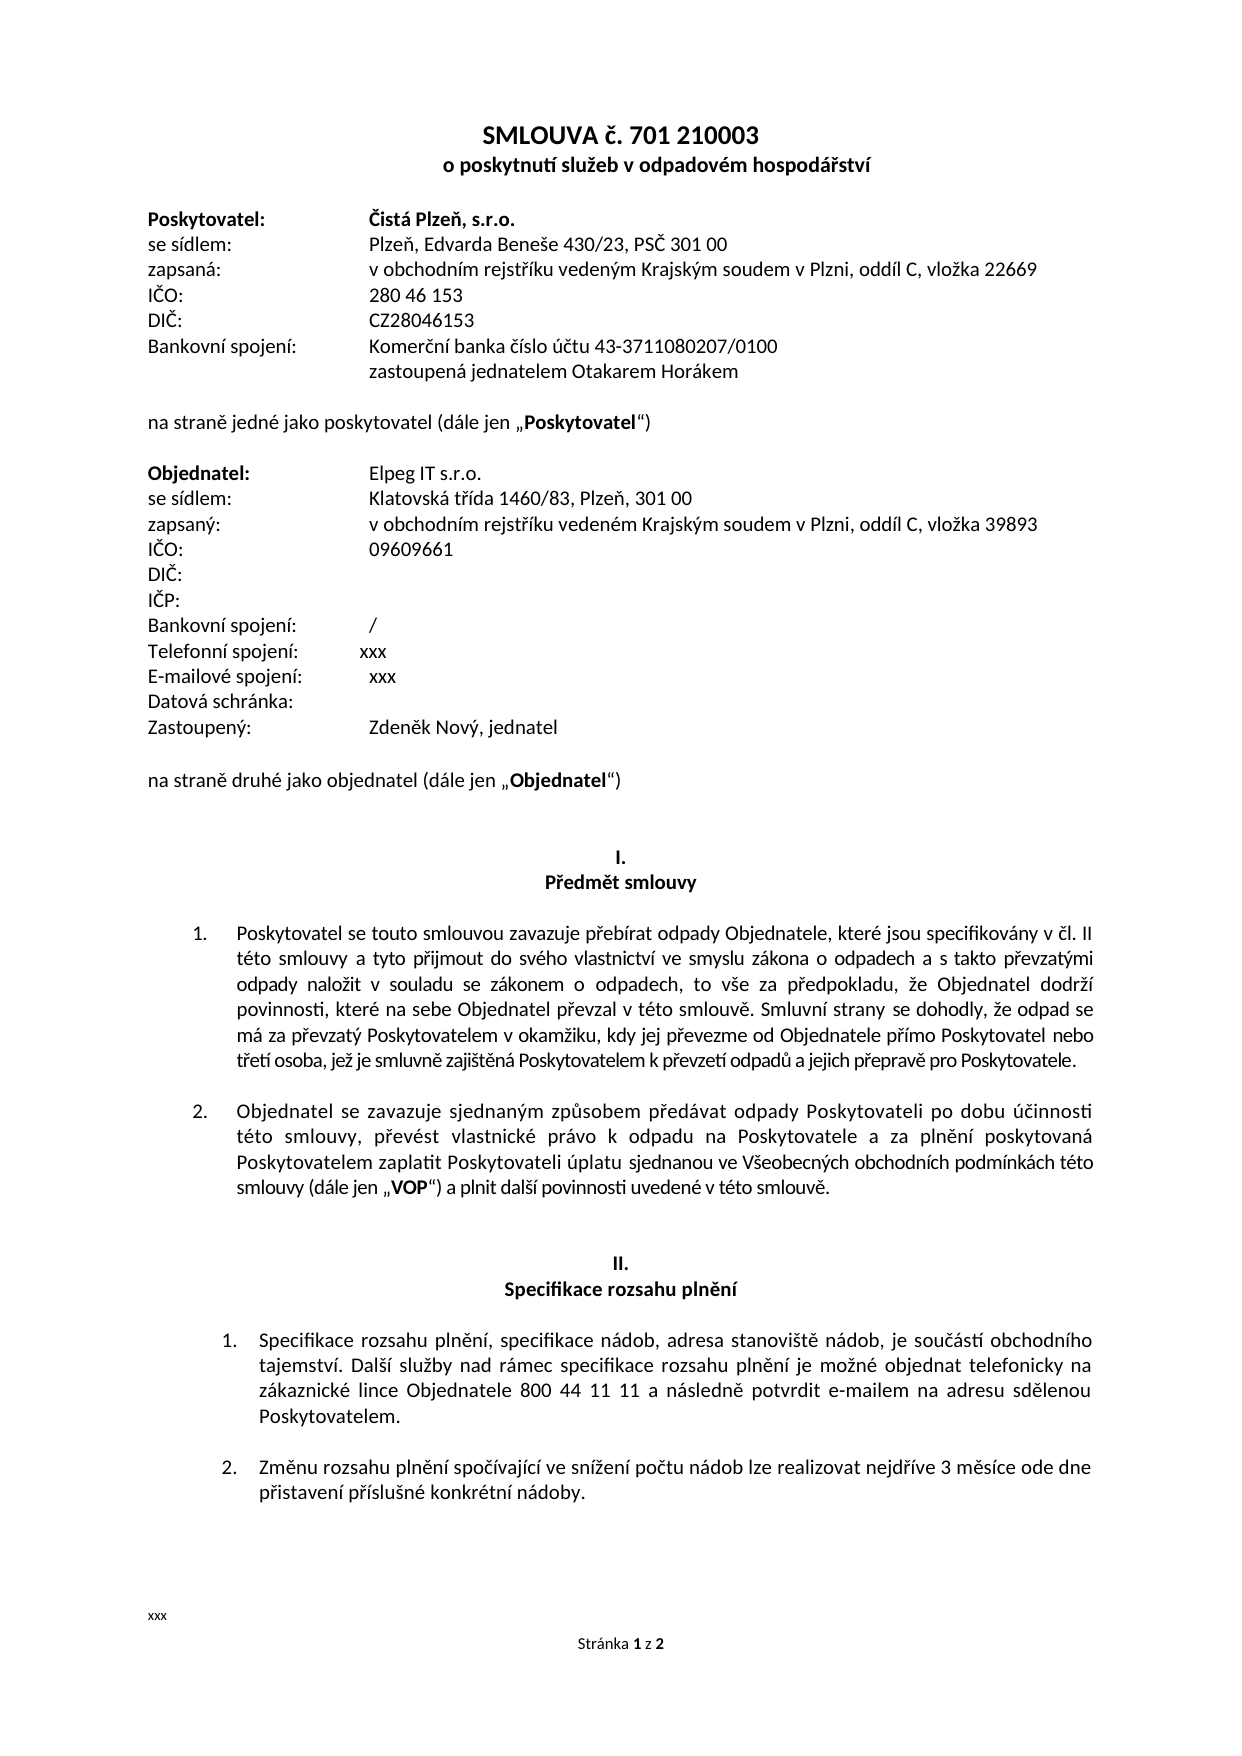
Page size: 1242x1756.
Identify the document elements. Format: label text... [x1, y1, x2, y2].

text I. [148, 844, 1094, 869]
text zastoupená jednatelem Otakarem Horákem [148, 358, 1094, 384]
text Poskytovatel: Čistá Plzeň, s.r.o. [148, 206, 1094, 231]
list Změnu rozsahu plnění spočívající ve snížení počtu nádob lze realizovat nejdříve 3 měsíce ode dne přistavení příslušné konkrétní nádoby. [221, 1454, 1094, 1505]
text Bankovní spojení: Komerční banka číslo účtu 43-3711080207/0100 [148, 333, 1094, 358]
text E-mailové spojení: xxx [148, 663, 1094, 689]
text Telefonní spojení: xxx [148, 638, 1094, 663]
text Specifikace rozsahu plnění [148, 1276, 1094, 1301]
text zapsaná: v obchodním rejstříku vedeným Krajským soudem v Plzni, oddíl C, vložka 22669 [148, 257, 1094, 282]
text o poskytnutí služeb v odpadovém hospodářství [148, 151, 1094, 178]
text na straně jedné jako poskytovatel (dále jen „Poskytovatel“) [148, 409, 1094, 434]
text se sídlem: Klatovská třída 1460/83, Plzeň, 301 00 [148, 485, 1094, 511]
text xxx [148, 1606, 1094, 1624]
text Objednatel: Elpeg IT s.r.o. [148, 460, 1094, 485]
text Předmět smlouvy [148, 869, 1094, 895]
list Poskytovatel se touto smlouvou zavazuje přebírat odpady Objednatele, které jsou specifikovány v čl. II této smlouvy a tyto přijmout do svého vlastnictví ve smyslu zákona o odpadech a s takto převzatými odpady naložit v souladu se zákonem o odpadech, to vše za předpokladu, že Objednatel dodrží povinnosti, které na sebe Objednatel převzal v této smlouvě. Smluvní strany se dohodly, že odpad se má za převzatý Poskytovatelem v okamžiku, kdy jej převezme od Objednatele přímo Poskytovatel nebo třetí osoba, jež je smluvně zajištěná Poskytovatelem k převzetí odpadů a jejich přepravě pro Poskytovatele. [192, 920, 1094, 1073]
text se sídlem: Plzeň, Edvarda Beneše 430/23, PSČ 301 00 [148, 231, 1094, 257]
text Zastoupený: Zdeněk Nový, jednatel [148, 714, 1094, 739]
text na straně druhé jako objednatel (dále jen „Objednatel“) [148, 768, 1094, 793]
text IČP: [148, 587, 1094, 612]
list Objednatel se zavazuje sjednaným způsobem předávat odpady Poskytovateli po dobu účinnosti této smlouvy, převést vlastnické právo k odpadu na Poskytovatele a za plnění poskytovaná Poskytovatelem zaplatit Poskytovateli úplatu sjednanou ve Všeobecných obchodních podmínkách této smlouvy (dále jen „VOP“) a plnit další povinnosti uvedené v této smlouvě. [192, 1098, 1094, 1200]
text SMLOUVA č. 701 210003 [148, 118, 1094, 151]
text II. [148, 1251, 1094, 1276]
text DIČ: [148, 562, 1094, 587]
text zapsaný: v obchodním rejstříku vedeném Krajským soudem v Plzni, oddíl C, vložka 39893 [148, 511, 1094, 536]
text Datová schránka: [148, 689, 1094, 714]
text IČO: 280 46 153 [148, 282, 1094, 307]
text DIČ: CZ28046153 [148, 307, 1094, 333]
text IČO: 09609661 [148, 536, 1094, 562]
text Bankovní spojení: / [148, 612, 1094, 638]
list Specifikace rozsahu plnění, specifikace nádob, adresa stanoviště nádob, je součástí obchodního tajemství. Další služby nad rámec specifikace rozsahu plnění je možné objednat telefonicky na zákaznické lince Objednatele 800 44 11 11 a následně potvrdit e-mailem na adresu sdělenou Poskytovatelem. [221, 1327, 1094, 1428]
